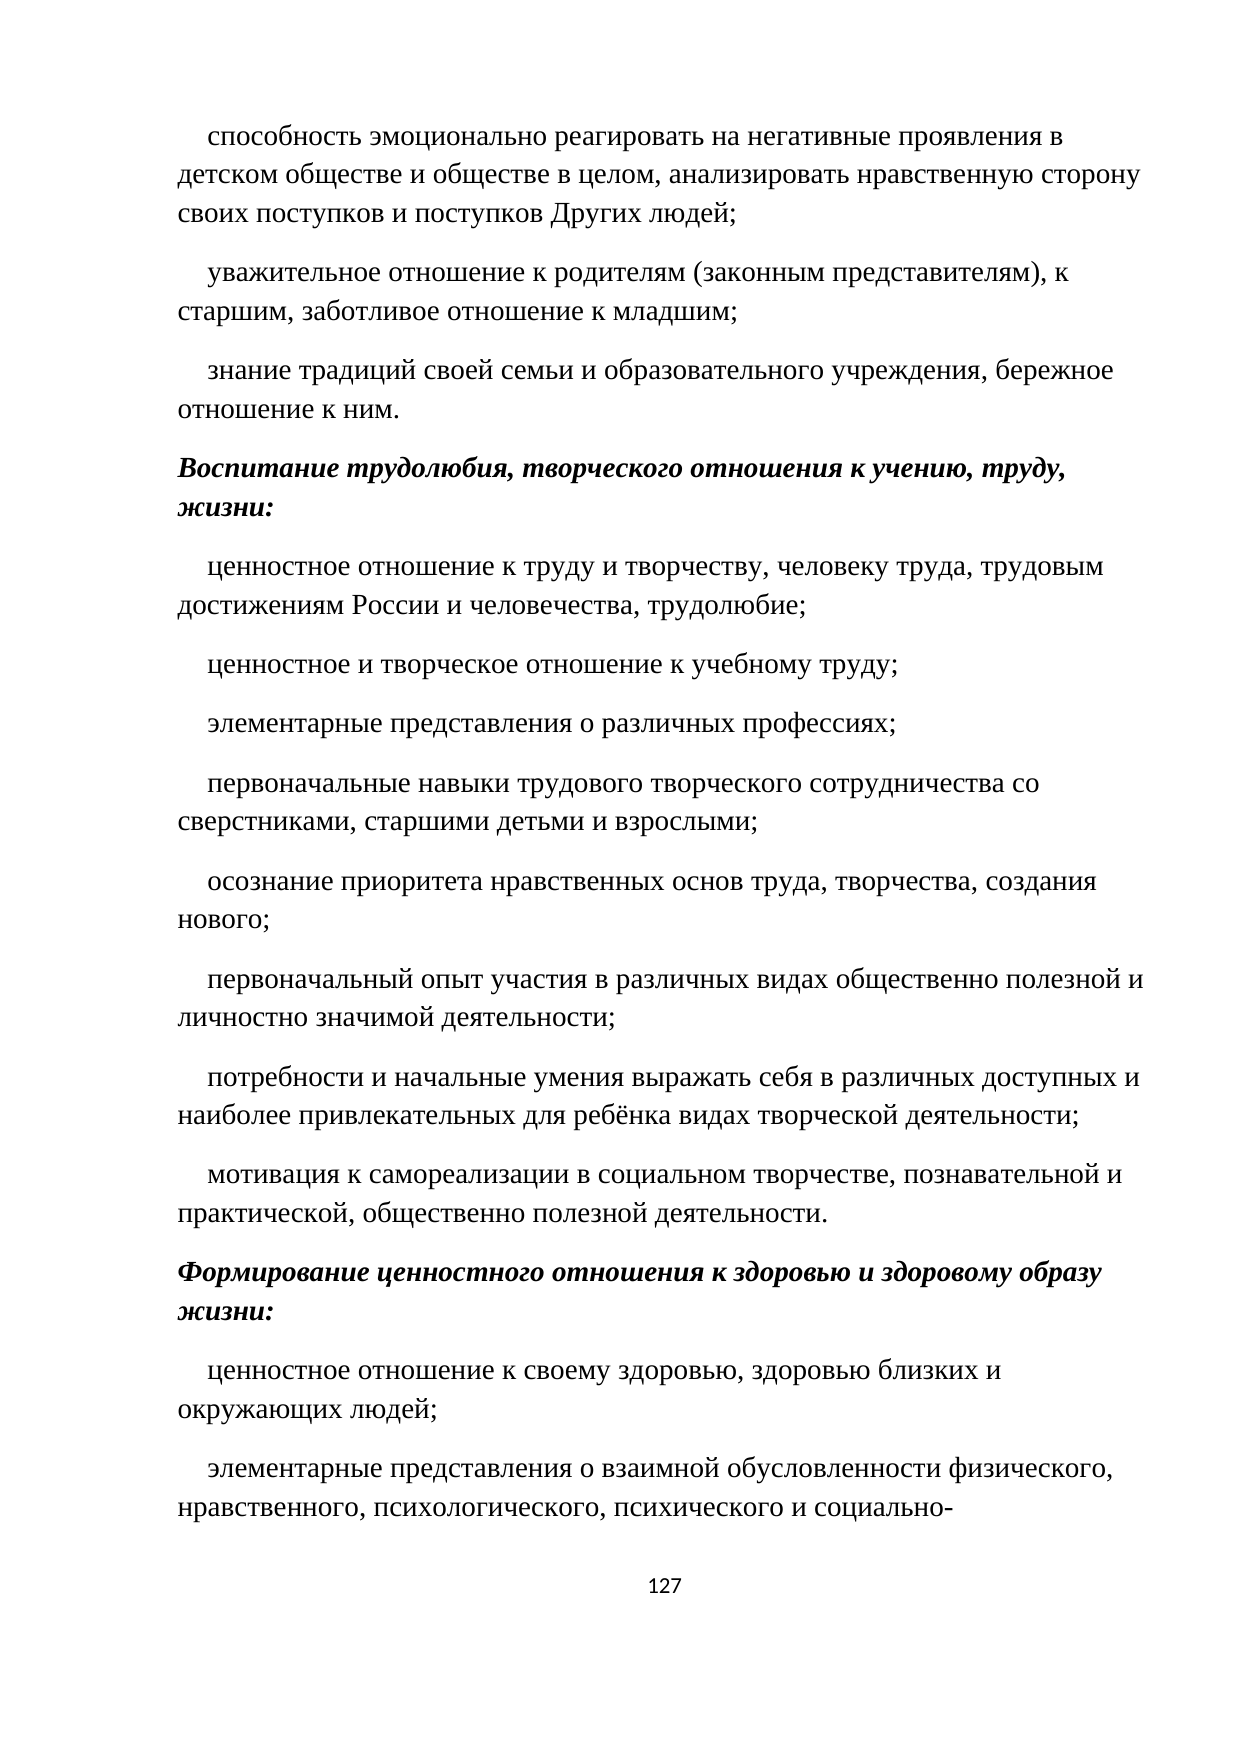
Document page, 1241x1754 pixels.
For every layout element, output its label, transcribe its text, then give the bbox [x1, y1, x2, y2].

text  ценностное отношение к своему здоровью, здоровью близких и окружающих людей; [177, 1352, 1152, 1424]
text  способность эмоционально реагировать на негативные проявления в детском обществе и обществе в целом, анализировать нравственную сторону своих поступков и поступков Других людей; [177, 118, 1152, 229]
text  знание традиций своей семьи и образовательного учреждения, бережное отношение к ним. [177, 352, 1152, 424]
text Формирование ценностного отношения к здоровью и здоровому образу жизни: [177, 1254, 1152, 1327]
text  мотивация к самореализации в социальном творчестве, познавательной и практической, общественно полезной деятельности. [177, 1157, 1152, 1229]
text  элементарные представления о различных профессиях; [177, 706, 1152, 739]
text  осознание приоритета нравственных основ труда, творчества, создания нового; [177, 863, 1152, 935]
text  уважительное отношение к родителям (законным представителям), к старшим, заботливое отношение к младшим; [177, 254, 1152, 327]
text  ценностное и творческое отношение к учебному труду; [177, 646, 1152, 680]
text  первоначальный опыт участия в различных видах общественно полезной и личностно значимой деятельности; [177, 961, 1152, 1033]
text  потребности и начальные умения выражать себя в различных доступных и наиболее привлекательных для ребёнка видах творческой деятельности; [177, 1059, 1152, 1131]
text Воспитание трудолюбия, творческого отношения к учению, труду, жизни: [177, 450, 1152, 522]
text  первоначальные навыки трудового творческого сотрудничества со сверстниками, старшими детьми и взрослыми; [177, 765, 1152, 837]
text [177, 1450, 1152, 1522]
text  ценностное отношение к труду и творчеству, человеку труда, трудовым достижениям России и человечества, трудолюбие; [177, 548, 1152, 620]
